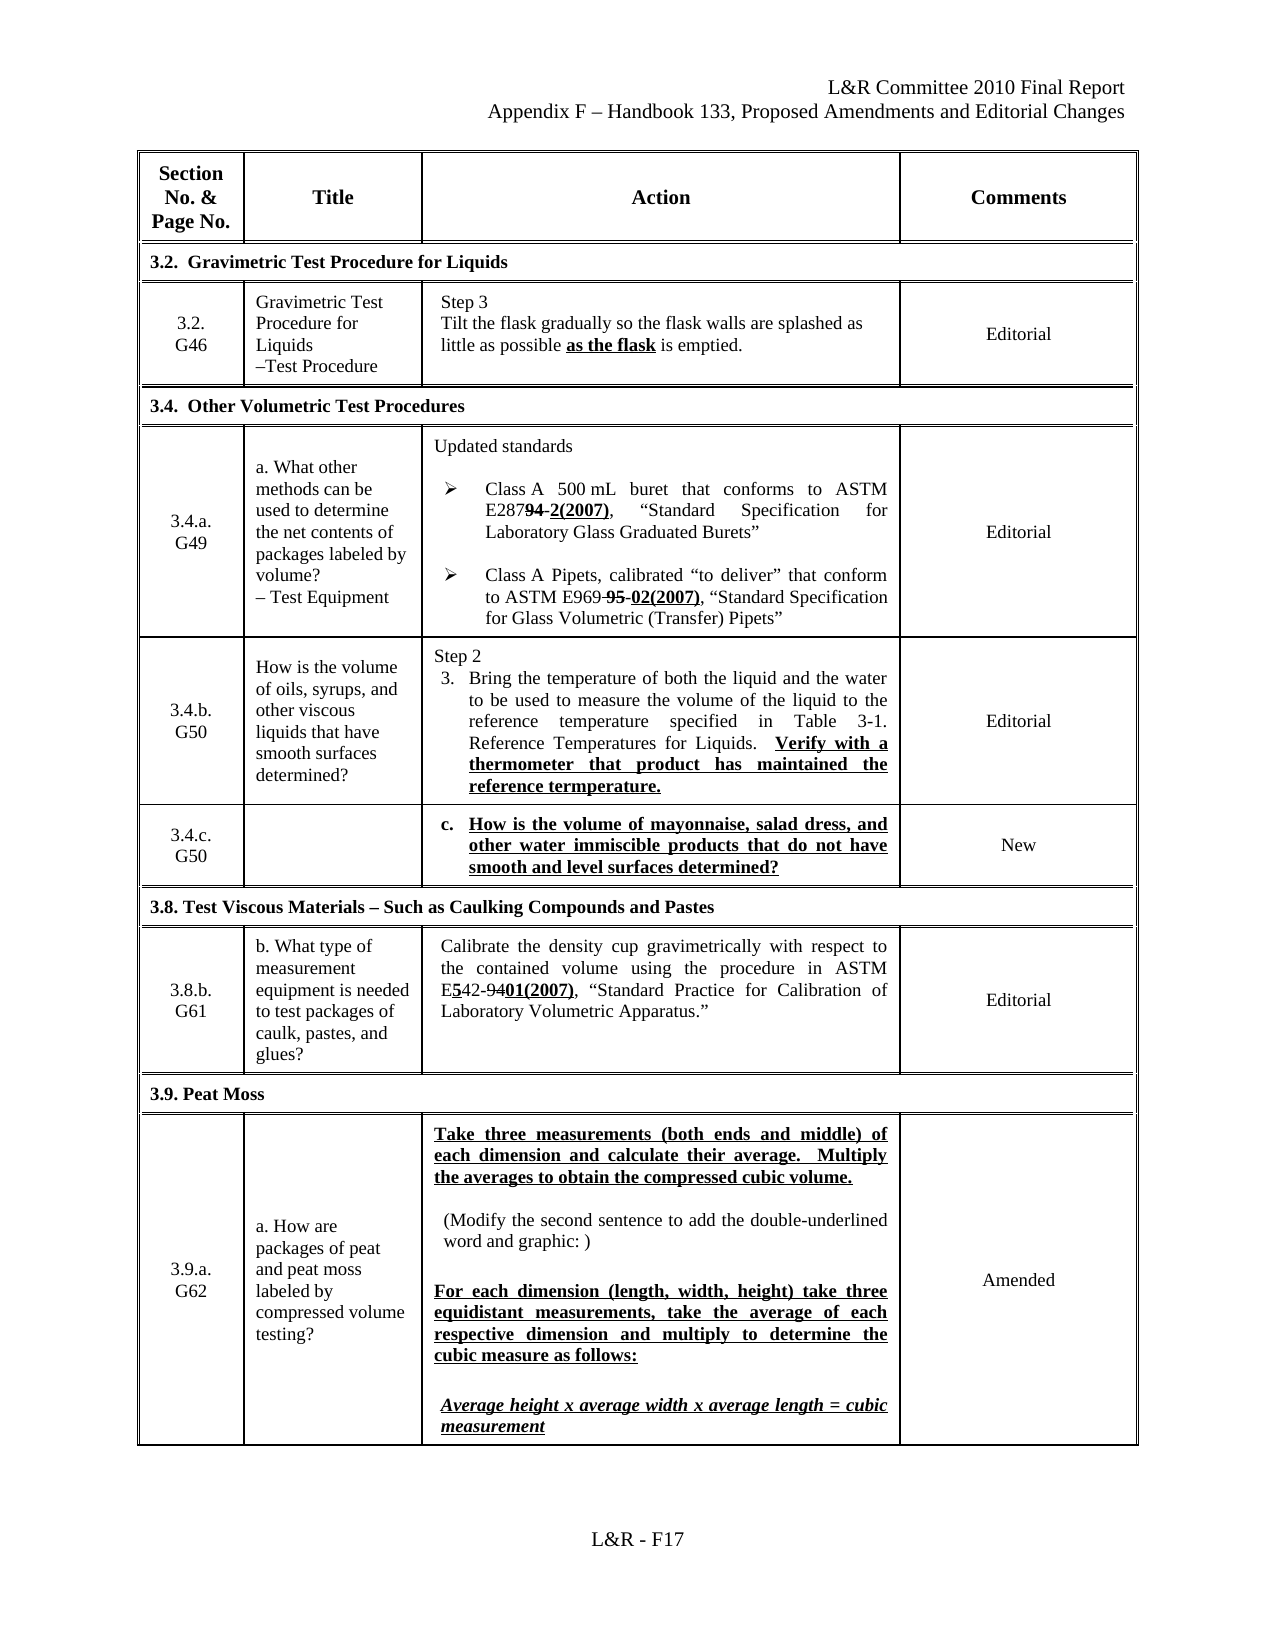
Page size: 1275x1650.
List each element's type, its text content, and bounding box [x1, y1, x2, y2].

table_cell Updated standards Class A 500 mL buret that conforms to ASTM E28794-2(2007), “Standard Specification for Laboratory Glass Graduated Burets” Class A Pipets, calibrated “to deliver” that conform to ASTM E969 95-02(2007), “Standard Specification for Glass Volumetric (Transfer) Pipets” [423, 427, 899, 636]
table_cell How is the volume of mayonnaise, salad dress, and other water immiscible products that do not have smooth and level surfaces determined? [423, 805, 899, 885]
table_header Action [423, 153, 899, 240]
table_cell Editorial [901, 925, 1136, 1072]
table_cell Other Volumetric Test Procedures [138, 384, 1137, 424]
table_cell 3.2. G46 [138, 280, 243, 384]
table_cell Step 2 Bring the temperature of both the liquid and the water to be used to measure the volume of the liquid to the reference temperature specified in Table 3-1. Reference Temperatures for Liquids. Verify with a thermometer that product has maintained the reference termperature. [423, 638, 899, 804]
table_cell 3.9. Peat Moss [138, 1072, 1137, 1112]
table_cell 3.8. Test Viscous Materials – Such as Caulking Compounds and Pastes [138, 885, 1137, 925]
table_cell Editorial [901, 424, 1137, 636]
table_header Section No. & Page No. [140, 153, 243, 240]
table_cell [245, 805, 421, 885]
table_cell New [901, 805, 1136, 885]
table_cell Editorial [901, 638, 1136, 804]
table_cell 3.9.a. G62 [140, 1112, 243, 1444]
table_cell Step 3 Tilt the flask gradually so the flask walls are splashed as little as possible as the flask is emptied. [423, 283, 899, 384]
table_header Title [245, 153, 421, 240]
table_header Comments [901, 153, 1136, 240]
table_cell a. How are packages of peat and peat moss labeled by compressed volume testing? [245, 1115, 421, 1444]
table_cell Calibrate the density cup gravimetrically with respect to the contained volume using the procedure in ASTM E542-9401(2007), “Standard Practice for Calibration of Laboratory Volumetric Apparatus.” [423, 928, 899, 1072]
table_cell b. What type of measurement equipment is needed to test packages of caulk, pastes, and glues? [245, 928, 421, 1072]
table_cell Editorial [901, 280, 1137, 384]
table_cell Gravimetric Test Procedure for Liquids –Test Procedure [245, 283, 421, 384]
table_cell 3.4.c. G50 [140, 805, 243, 885]
table_cell Amended [901, 1112, 1136, 1444]
table_cell How is the volume of oils, syrups, and other viscous liquids that have smooth surfaces determined? [245, 638, 421, 804]
table_cell 3.4.b. G50 [140, 638, 243, 804]
table_cell 3.4.a. G49 [138, 424, 243, 636]
table_cell a. What other methods can be used to determine the net contents of packages labeled by volume? – Test Equipment [245, 427, 421, 636]
table_cell 3.8.b. G61 [140, 925, 243, 1072]
table_cell Gravimetric Test Procedure for Liquids [138, 240, 1137, 280]
table_cell Take three measurements (both ends and middle) of each dimension and calculate their average. Multiply the averages to obtain the compressed cubic volume. (Modify the second sentence to add the double-underlined word and graphic: ) For each dimension (length, width, height) take three equidistant measurements, take the average of each respective dimension and multiply to determine the cubic measure as follows: Average height x average width x average length = cubic measurement [423, 1115, 899, 1444]
